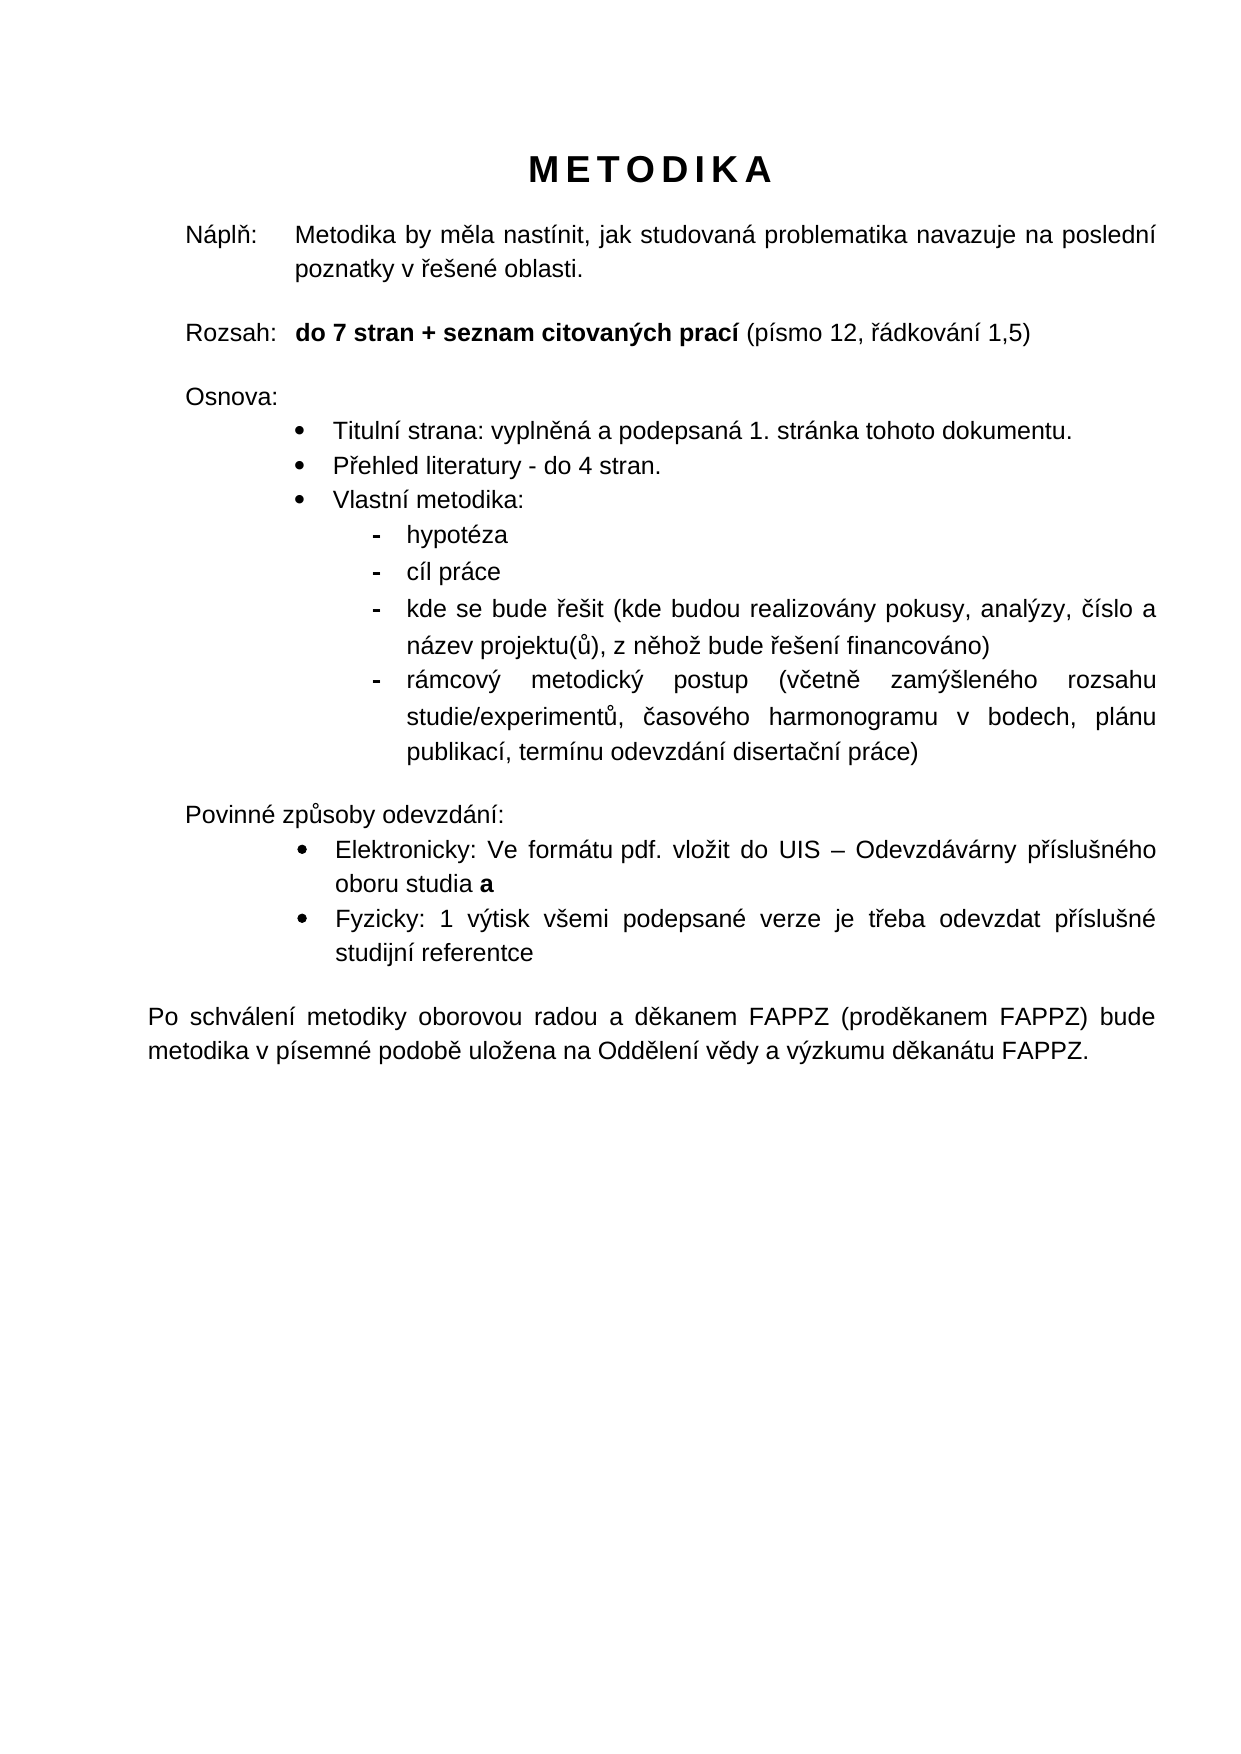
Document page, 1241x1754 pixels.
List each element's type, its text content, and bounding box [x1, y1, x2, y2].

list Vlastní metodika: [295, 485, 1157, 514]
list Přehled literatury - do 4 stran. [295, 451, 1157, 480]
list cíl práce [369, 557, 1157, 588]
list Náplň: Metodika by měla nastínit, jak studovaná problematika navazuje na poslední poznatky v řešené oblasti. [185, 220, 1157, 283]
list kde se bude řešit (kde budou realizovány pokusy, analýzy, číslo a název projektu(ů), z něhož bude řešení financováno) [369, 594, 1157, 659]
text Po schválení metodiky oborovou radou a děkanem FAPPZ (proděkanem FAPPZ) bude metodika v písemné podobě uložena na Oddělení vědy a výzkumu děkanátu FAPPZ. [148, 1002, 1157, 1065]
text Povinné způsoby odevzdání: [185, 800, 1157, 829]
list Titulní strana: vyplněná a podepsaná 1. stránka tohoto dokumentu. [295, 416, 1157, 445]
text METODIKA [148, 148, 1152, 191]
text Osnova: [185, 382, 1157, 411]
list rámcový metodický postup (včetně zamýšleného rozsahu studie/experimentů, časového harmonogramu v bodech, plánu publikací, termínu odevzdání disertační práce) [369, 665, 1157, 765]
list hypotéza [369, 520, 1157, 551]
list Fyzicky: 1 výtisk všemi podepsané verze je třeba odevzdat příslušné studijní referentce [298, 904, 1157, 967]
list Rozsah: do 7 stran + seznam citovaných prací (písmo 12, řádkování 1,5) [185, 318, 1157, 347]
list Elektronicky: Ve formátu pdf. vložit do UIS – Odevzdávárny příslušného oboru studia a [298, 834, 1157, 898]
